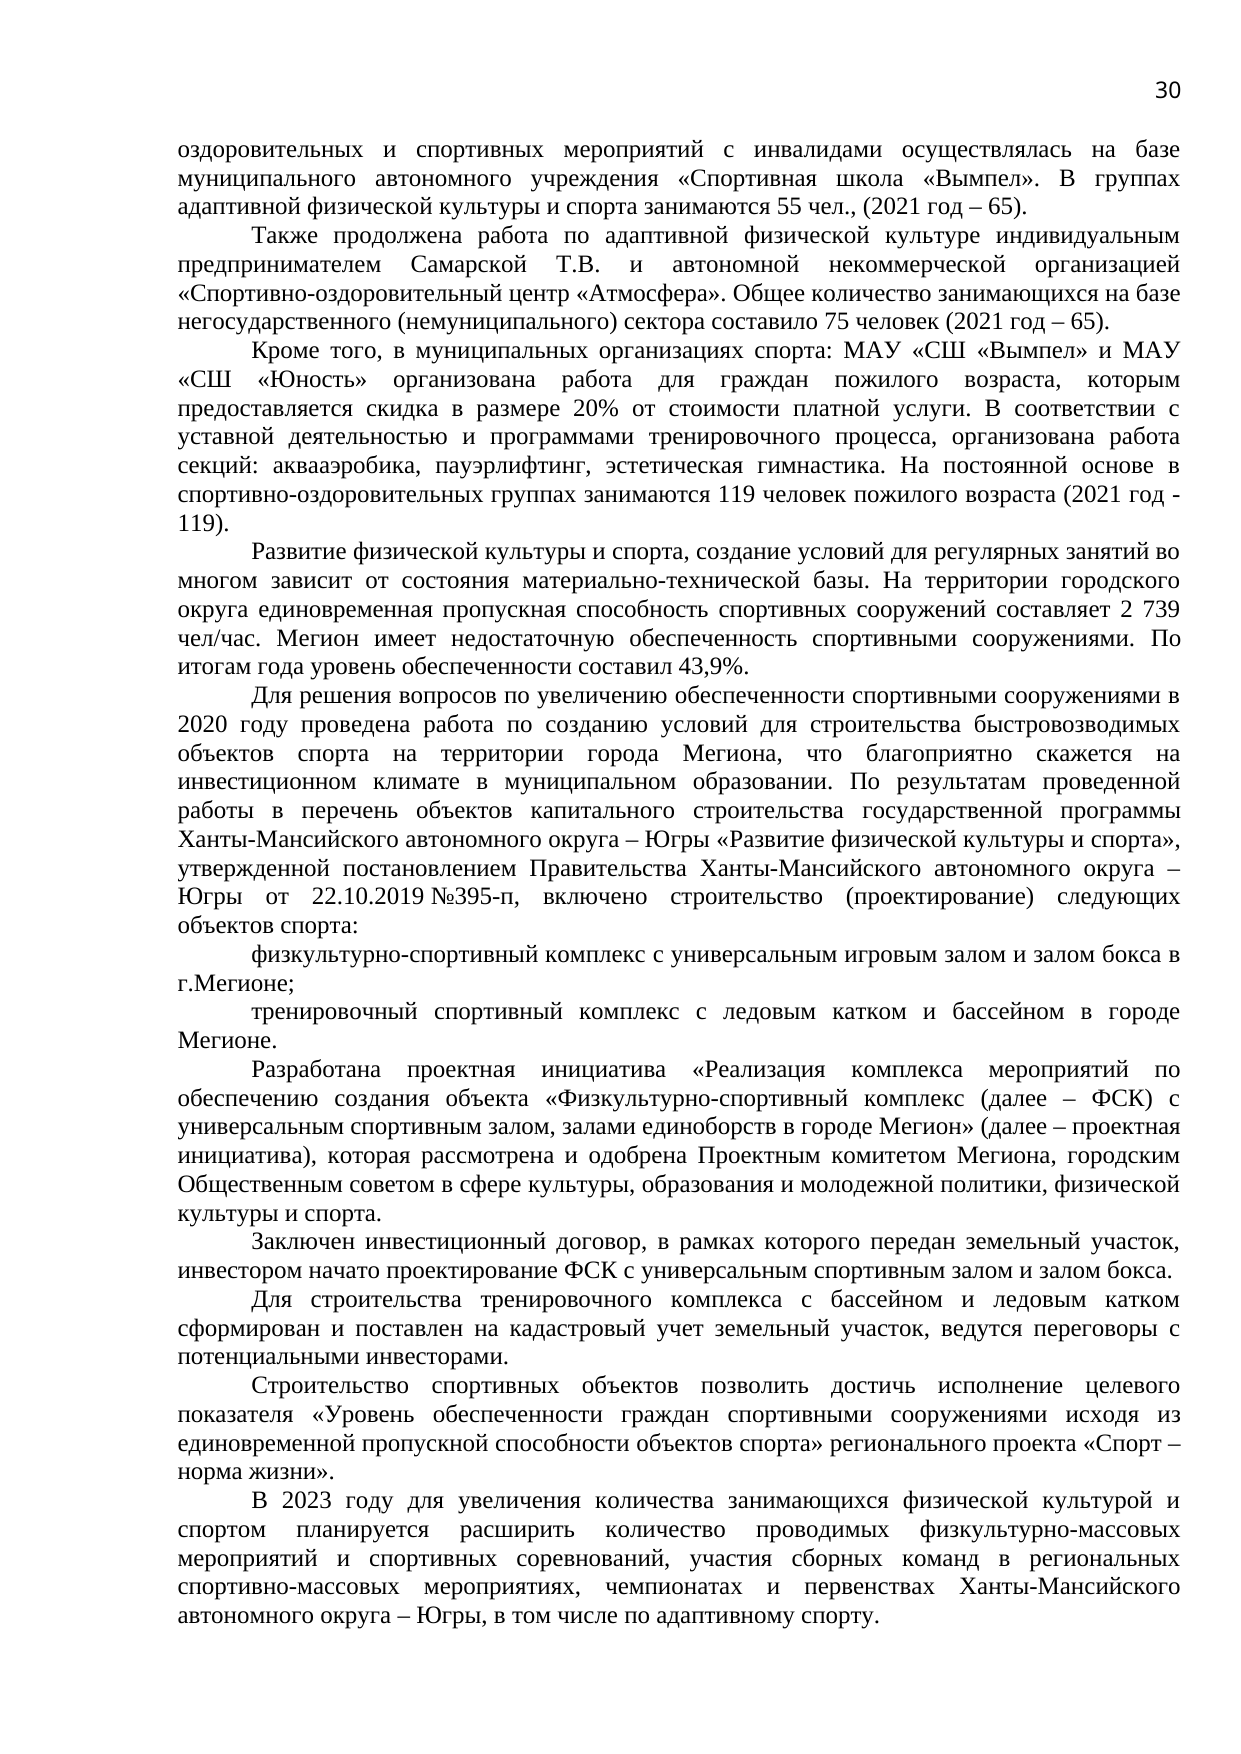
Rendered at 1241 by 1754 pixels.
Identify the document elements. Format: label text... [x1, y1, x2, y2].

text Развитие физической культуры и спорта, создание условий для регулярных занятий во многом зависит от состояния материально-технической базы. На территории городского округа единовременная пропускная способность спортивных сооружений составляет 2 739 чел/час. Мегион имеет недостаточную обеспеченность спортивными сооружениями. По итогам года уровень обеспеченности составил 43,9%. [177, 536, 1181, 680]
text Разработана проектная инициатива «Реализация комплекса мероприятий по обеспечению создания объекта «Физкультурно-спортивный комплекс (далее – ФСК) с универсальным спортивным залом, залами единоборств в городе Мегион» (далее – проектная инициатива), которая рассмотрена и одобрена Проектным комитетом Мегиона, городским Общественным советом в сфере культуры, образования и молодежной политики, физической культуры и спорта. [177, 1054, 1181, 1226]
text Заключен инвестиционный договор, в рамках которого передан земельный участок, инвестором начато проектирование ФСК с универсальным спортивным залом и залом бокса. [177, 1226, 1181, 1284]
text физкультурно-спортивный комплекс с универсальным игровым залом и залом бокса в г.Мегионе; [177, 939, 1181, 996]
text В 2023 году для увеличения количества занимающихся физической культурой и спортом планируется расширить количество проводимых физкультурно-массовых мероприятий и спортивных соревнований, участия сборных команд в региональных спортивно-массовых мероприятиях, чемпионатах и первенствах Ханты-Мансийского автономного округа – Югры, в том числе по адаптивному спорту. [177, 1485, 1181, 1629]
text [177, 134, 1181, 220]
text Для строительства тренировочного комплекса с бассейном и ледовым катком сформирован и поставлен на кадастровый учет земельный участок, ведутся переговоры с потенциальными инвесторами. [177, 1284, 1181, 1370]
text Также продолжена работа по адаптивной физической культуре индивидуальным предпринимателем Самарской Т.В. и автономной некоммерческой организацией «Спортивно-оздоровительный центр «Атмосфера». Общее количество занимающихся на базе негосударственного (немуниципального) сектора составило 75 человек (2021 год – 65). [177, 220, 1181, 335]
text тренировочный спортивный комплекс с ледовым катком и бассейном в городе Мегионе. [177, 996, 1181, 1054]
text Строительство спортивных объектов позволить достичь исполнение целевого показателя «Уровень обеспеченности граждан спортивными сооружениями исходя из единовременной пропускной способности объектов спорта» регионального проекта «Спорт – норма жизни». [177, 1370, 1181, 1485]
text Для решения вопросов по увеличению обеспеченности спортивными сооружениями в 2020 году проведена работа по созданию условий для строительства быстровозводимых объектов спорта на территории города Мегиона, что благоприятно скажется на инвестиционном климате в муниципальном образовании. По результатам проведенной работы в перечень объектов капитального строительства государственной программы Ханты-Мансийского автономного округа – Югры «Развитие физической культуры и спорта», утвержденной постановлением Правительства Ханты-Мансийского автономного округа – Югры от 22.10.2019 №395-п, включено строительство (проектирование) следующих объектов спорта: [177, 680, 1181, 939]
text Кроме того, в муниципальных организациях спорта: МАУ «СШ «Вымпел» и МАУ «СШ «Юность» организована работа для граждан пожилого возраста, которым предоставляется скидка в размере 20% от стоимости платной услуги. В соответствии с уставной деятельностью и программами тренировочного процесса, организована работа секций: аквааэробика, пауэрлифтинг, эстетическая гимнастика. На постоянной основе в спортивно-оздоровительных группах занимаются 119 человек пожилого возраста (2021 год - 119). [177, 335, 1181, 536]
